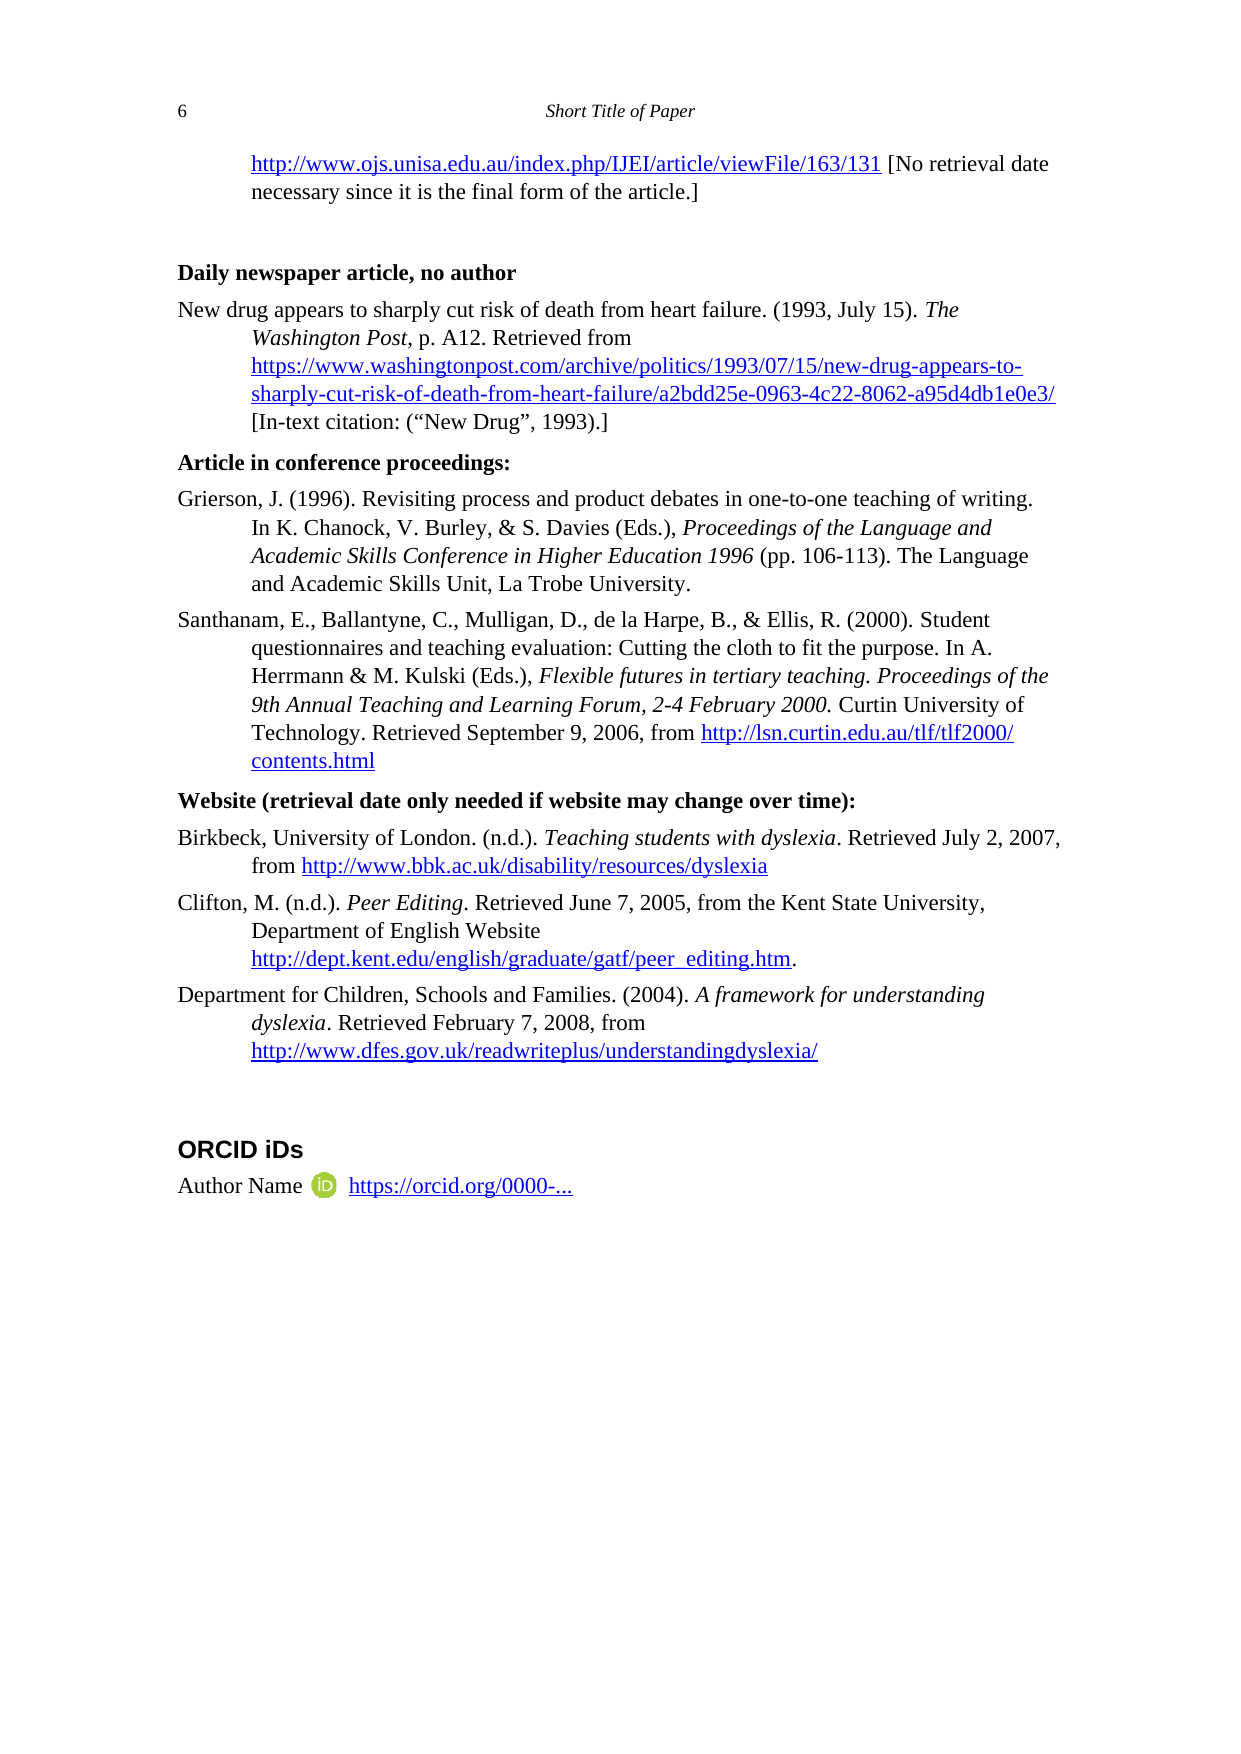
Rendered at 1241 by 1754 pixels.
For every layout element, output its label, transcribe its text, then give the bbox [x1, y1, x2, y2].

subtitle Author Name https://orcid.org/0000-... [177, 1172, 1063, 1199]
text Daily newspaper article, no author [177, 259, 1063, 286]
text Santhanam, E., Ballantyne, C., Mulligan, D., de la Harpe, B., & Ellis, R. (2000). Student questionnaires and teaching evaluation: Cutting the cloth to fit the purpose. In A. Herrmann & M. Kulski (Eds.), Flexible futures in tertiary teaching. Proceedings of the 9th Annual Teaching and Learning Forum, 2-4 February 2000. Curtin University of Technology. Retrieved September 9, 2006, from http://lsn.curtin.edu.au/tlf/tlf2000/ contents.html [177, 606, 1063, 773]
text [177, 150, 1063, 204]
text Grierson, J. (1996). Revisiting process and product debates in one-to-one teaching of writing. In K. Chanock, V. Burley, & S. Davies (Eds.), Proceedings of the Language and Academic Skills Conference in Higher Education 1996 (pp. 106-113). The Language and Academic Skills Unit, La Trobe University. [177, 485, 1063, 596]
text , M. (n.d.). Peer Editing. Retrieved June 7, 2005, from the , Department of English Website http://dept.kent.edu/english/graduate/gatf/peer_editing.htm. [177, 888, 1063, 971]
text Department for Children, Schools and Families. (2004). A framework for understanding dyslexia. Retrieved February 7, 2008, from http://www.dfes.gov.uk/readwriteplus/understandingdyslexia/ [177, 981, 1063, 1064]
subtitle ORCID iDs [177, 1135, 1063, 1164]
text Birkbeck, . (n.d.). Teaching students with dyslexia. Retrieved July 2, 2007, from http://www.bbk.ac.uk/disability/resources/dyslexia [177, 824, 1063, 878]
text Website (retrieval date only needed if website may change over time): [177, 787, 1063, 814]
text Article in conference proceedings: [177, 449, 1063, 475]
picture [311, 1172, 337, 1198]
text New drug appears to sharply cut risk of death from heart failure. (1993, July 15). The Washington Post, p. A12. Retrieved from https://www.washingtonpost.com/archive/politics/1993/07/15/new-drug-appears-to-sharply-cut-risk-of-death-from-heart-failure/a2bdd25e-0963-4c22-8062-a95d4db1e0e3/ [In-text citation: (“New Drug”, 1993).] [177, 296, 1063, 435]
